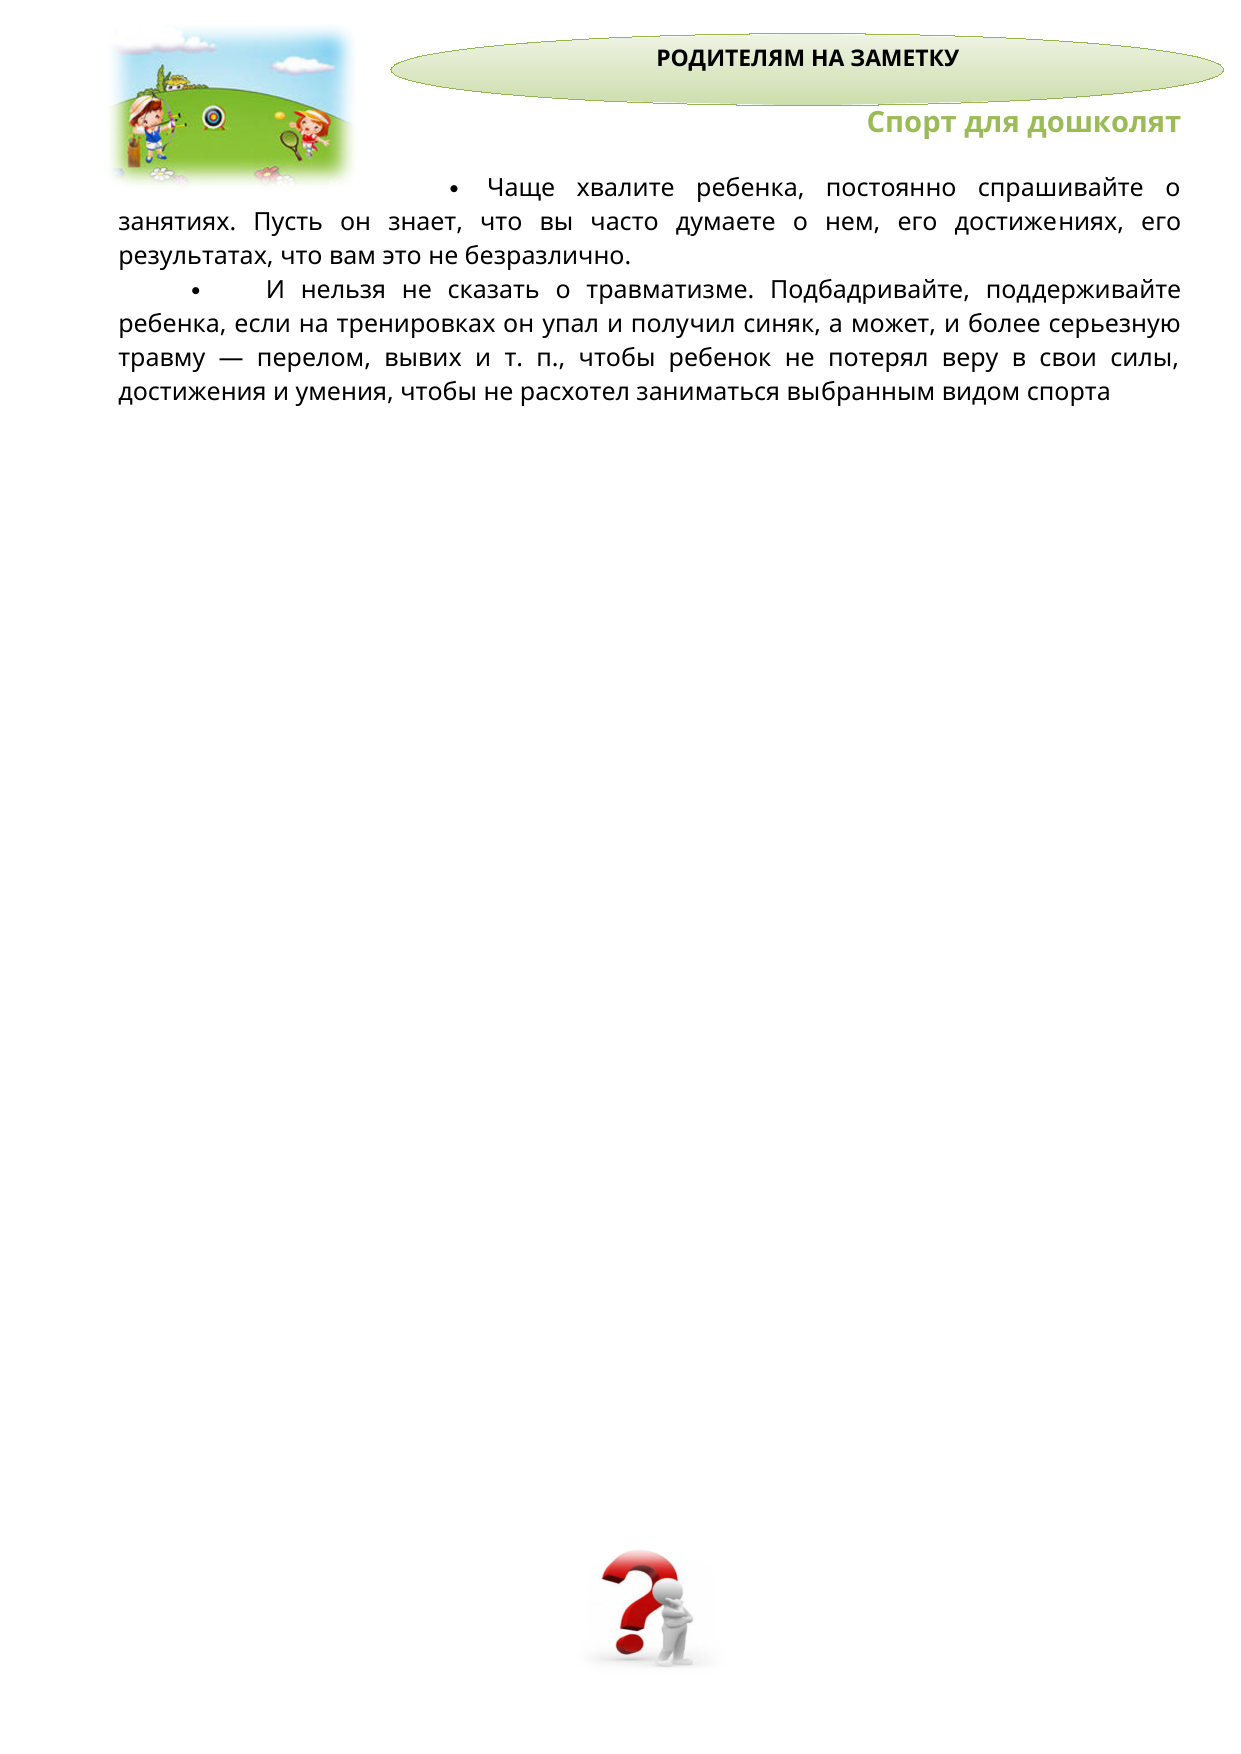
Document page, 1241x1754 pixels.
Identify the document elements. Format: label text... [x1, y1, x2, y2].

picture [134, 50, 330, 161]
list И нельзя не сказать о травматизме. Подбадривайте, поддерживайте ребенка, если на тренировках он упал и получил синяк, а может, и более серьезную травму — перелом, вывих и т. п., чтобы ребенок не потерял веру в свои силы, достижения и умения, чтобы не расхотел заниматься выбранным видом спорта [118, 272, 1181, 408]
list Чаще хвалите ребенка, постоянно спрашивайте о занятиях. Пусть он знает, что вы часто думаете о нем, его достижениях, его результатах, что вам это не безразлично. [118, 169, 1181, 272]
picture [599, 1572, 703, 1651]
